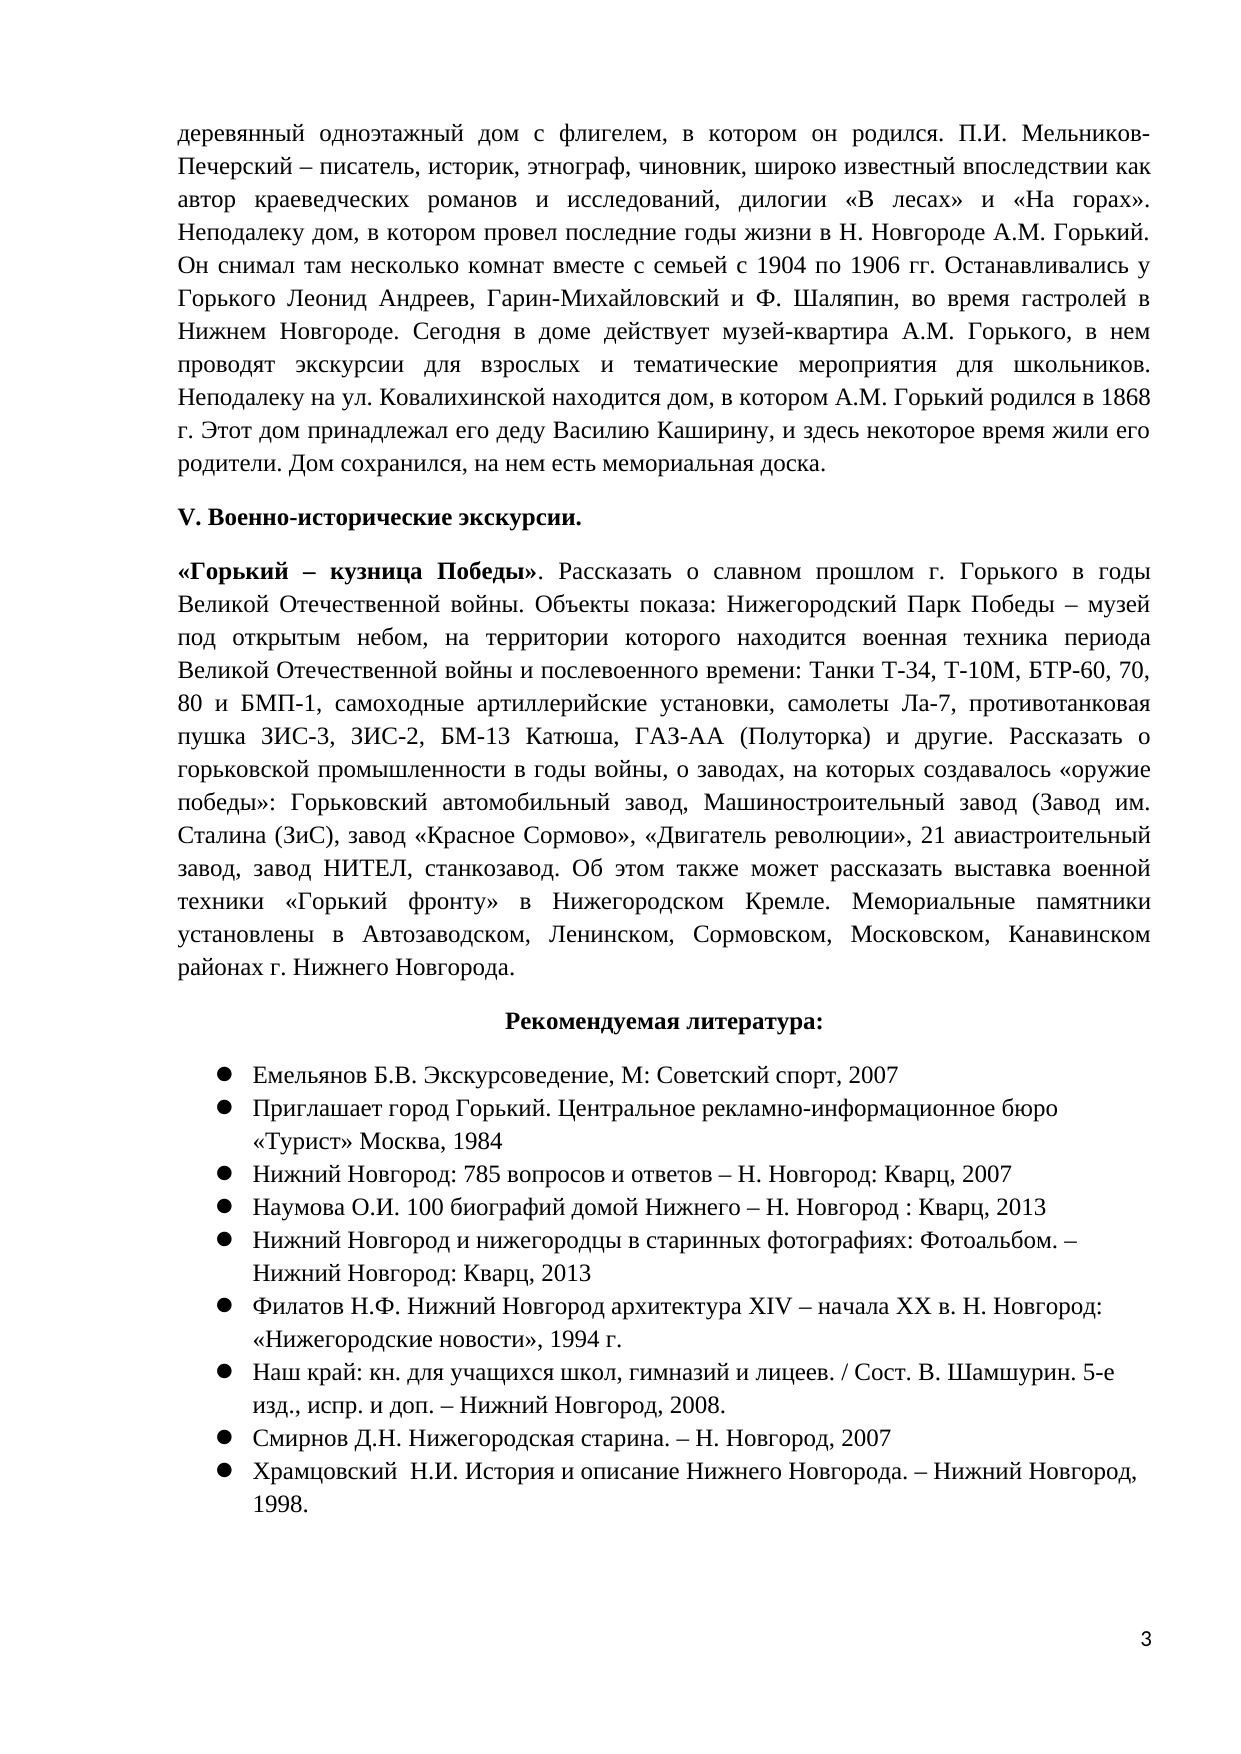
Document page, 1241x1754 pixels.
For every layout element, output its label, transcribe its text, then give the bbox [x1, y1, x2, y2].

list Наумова О.И. 100 биографий домой Нижнего – Н. Новгород : Кварц, 2013 [215, 1192, 1152, 1221]
list Приглашает город Горький. Центральное рекламно-информационное бюро «Турист» Москва, 1984 [215, 1093, 1152, 1155]
list Храмцовский Н.И. История и описание Нижнего Новгорода. – Нижний Новгород, 1998. [215, 1456, 1152, 1518]
list Емельянов Б.В. Экскурсоведение, М: Советский спорт, 2007 [215, 1060, 1152, 1089]
list Нижний Новгород и нижегородцы в старинных фотографиях: Фотоальбом. – Нижний Новгород: Кварц, 2013 [215, 1225, 1152, 1287]
list Нижний Новгород: 785 вопросов и ответов – Н. Новгород: Кварц, 2007 [215, 1159, 1152, 1188]
list Филатов Н.Ф. Нижний Новгород архитектура XIV – начала XX в. Н. Новгород: «Нижегородские новости», 1994 г. [215, 1291, 1152, 1353]
text V. Военно-исторические экскурсии. [177, 502, 1152, 531]
text Рекомендуемая литература: [177, 1006, 1152, 1035]
list Смирнов Д.Н. Нижегородская старина. – Н. Новгород, 2007 [215, 1423, 1152, 1452]
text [177, 118, 1152, 477]
text «Горький – кузница Победы». Рассказать о славном прошлом г. Горького в годы Великой Отечественной войны. Объекты показа: Нижегородский Парк Победы – музей под открытым небом, на территории которого находится военная техника периода Великой Отечественной войны и послевоенного времени: Танки Т-34, Т-10М, БТР-60, 70, 80 и БМП-1, самоходные артиллерийские установки, самолеты Ла-7, противотанковая пушка ЗИС-3, ЗИС-2, БМ-13 Катюша, ГАЗ-АА (Полуторка) и другие. Рассказать о горьковской промышленности в годы войны, о заводах, на которых создавалось «оружие победы»: Горьковский автомобильный завод, Машиностроительный завод (Завод им. Сталина (ЗиС), завод «Красное Сормово», «Двигатель революции», 21 авиастроительный завод, завод НИТЕЛ, станкозавод. Об этом также может рассказать выставка военной техники «Горький фронту» в Нижегородском Кремле. Мемориальные памятники установлены в Автозаводском, Ленинском, Сормовском, Московском, Канавинском районах г. Нижнего Новгорода. [177, 556, 1152, 981]
list Наш край: кн. для учащихся школ, гимназий и лицеев. / Сост. В. Шамшурин. 5-е изд., испр. и доп. – Нижний Новгород, 2008. [215, 1357, 1152, 1419]
